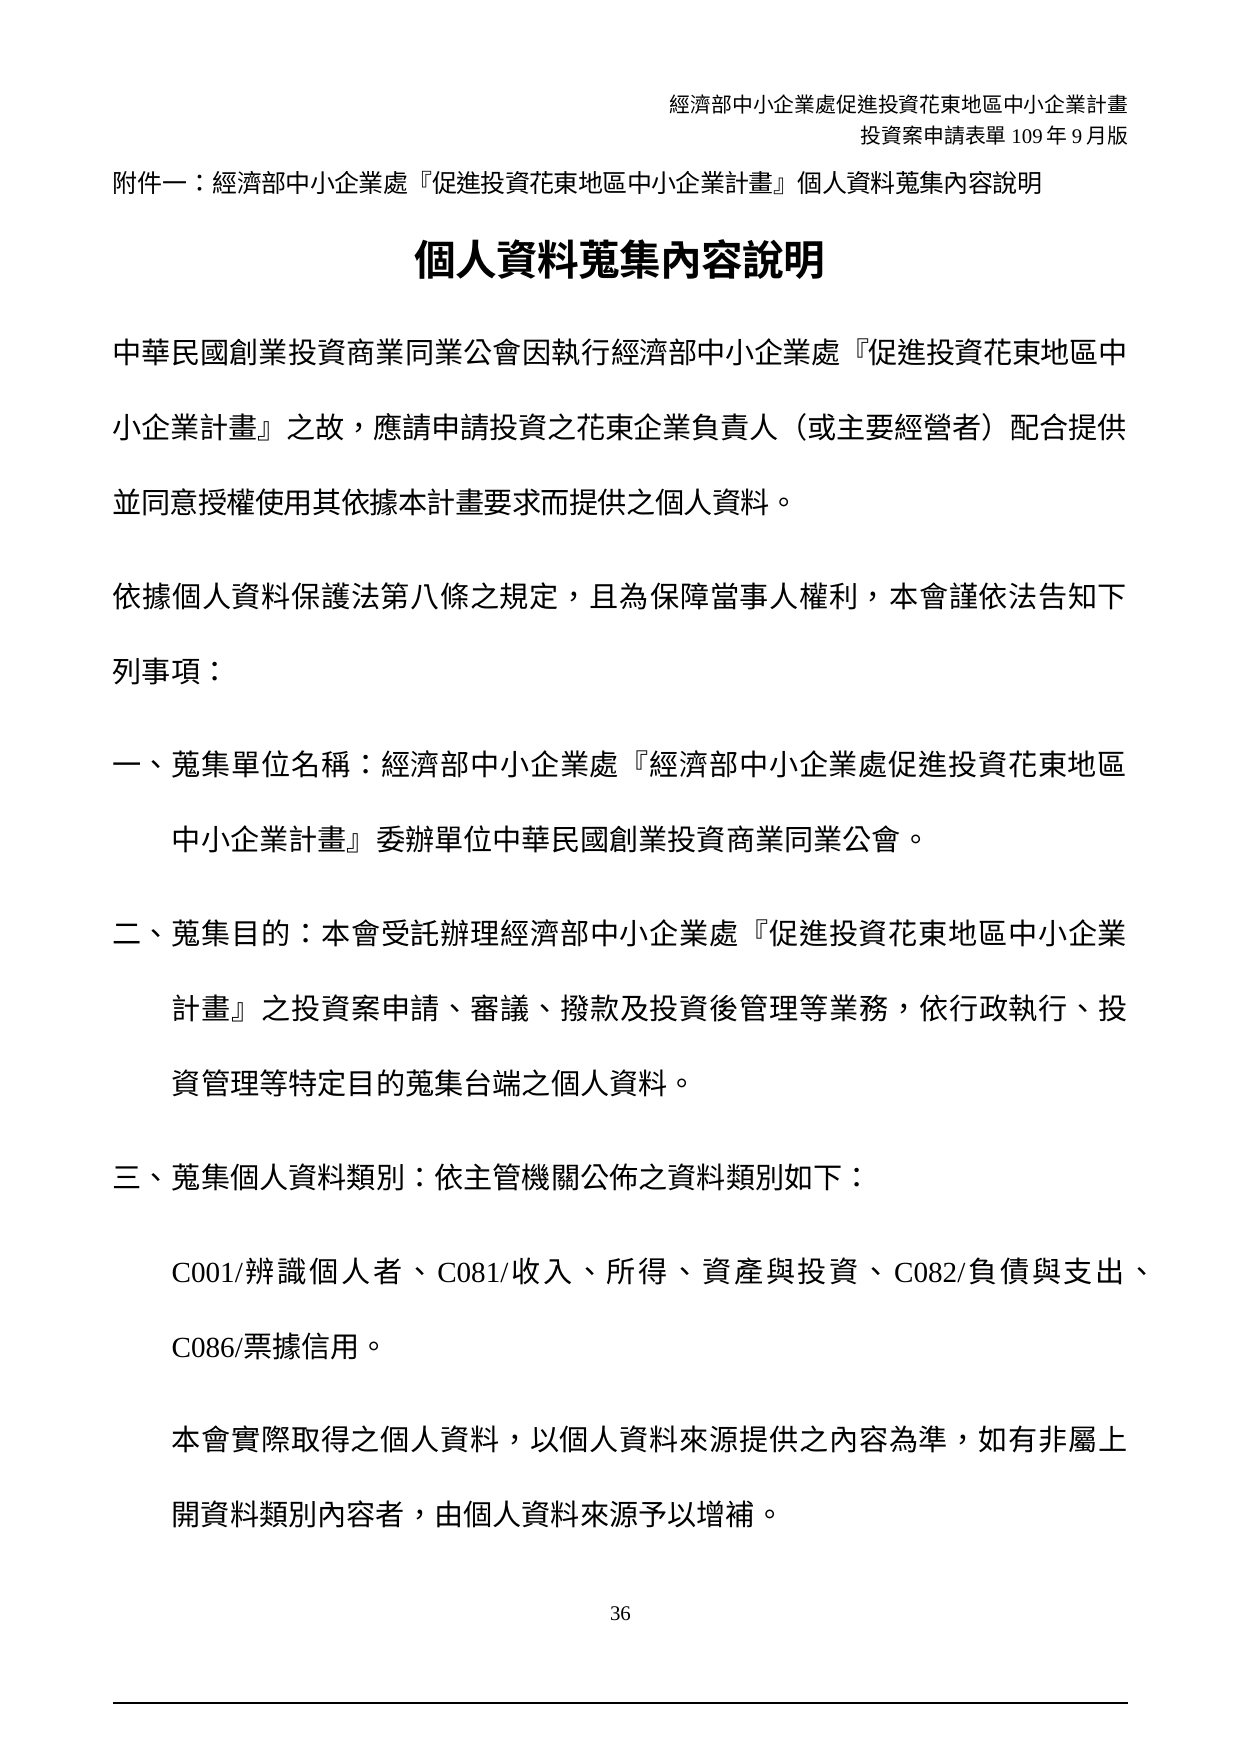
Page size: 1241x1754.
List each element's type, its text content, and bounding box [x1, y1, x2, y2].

list 蒐集個人資料類別：依主管機關公佈之資料類別如下： [112, 1138, 1128, 1213]
text 個人資料蒐集內容說明 [112, 219, 1128, 294]
text C001/辨識個人者、C081/收入、所得、資產與投資、C082/負債與支出、C086/票據信用。 [171, 1232, 1128, 1382]
text 本會實際取得之個人資料，以個人資料來源提供之內容為準，如有非屬上開資料類別內容者，由個人資料來源予以增補。 [171, 1401, 1128, 1551]
subtitle 附件一：經濟部中小企業處『促進投資花東地區中小企業計畫』個人資料蒐集內容說明 [112, 163, 1128, 201]
list 蒐集目的：本會受託辦理經濟部中小企業處『促進投資花東地區中小企業計畫』之投資案申請、審議、撥款及投資後管理等業務，依行政執行、投資管理等特定目的蒐集台端之個人資料。 [112, 894, 1128, 1119]
text 中華民國創業投資商業同業公會因執行經濟部中小企業處『促進投資花東地區中小企業計畫』之故，應請申請投資之花東企業負責人（或主要經營者）配合提供並同意授權使用其依據本計畫要求而提供之個人資料。 [112, 313, 1128, 538]
list 蒐集單位名稱：經濟部中小企業處『經濟部中小企業處促進投資花東地區中小企業計畫』委辦單位中華民國創業投資商業同業公會。 [112, 726, 1128, 876]
text 依據個人資料保護法第八條之規定，且為保障當事人權利，本會謹依法告知下列事項： [112, 557, 1128, 707]
